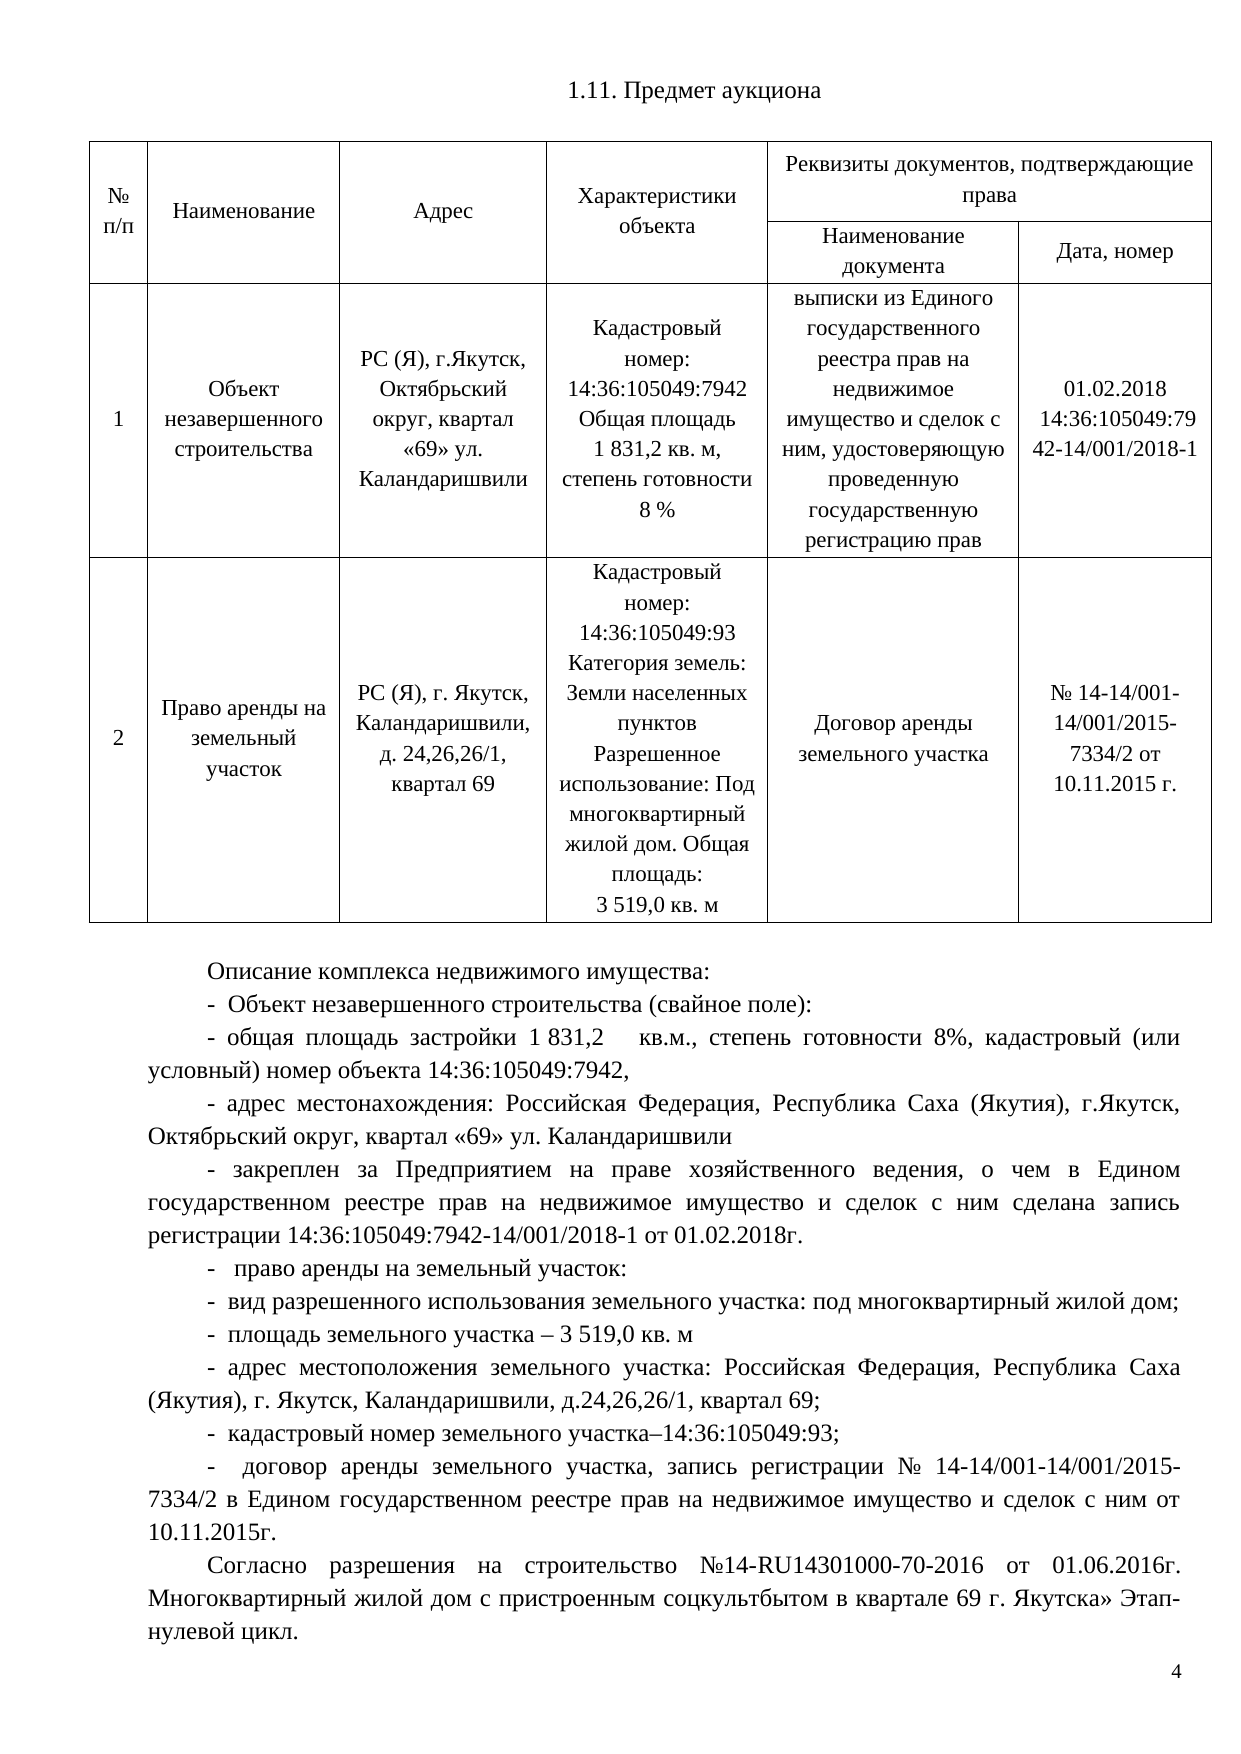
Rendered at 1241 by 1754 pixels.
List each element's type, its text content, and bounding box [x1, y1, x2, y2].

table_cell РС (Я), г. Якутск, Каландаришвили, д. 24,26,26/1, квартал 69 [340, 558, 546, 922]
table_cell РС (Я), г.Якутск, Октябрьский округ, квартал «69» ул. Каландаришвили [340, 284, 546, 557]
table_cell 2 [90, 558, 147, 922]
table_cell Договор аренды земельного участка [768, 558, 1018, 922]
table_header Адрес [340, 142, 546, 283]
text Описание комплекса недвижимого имущества: [148, 956, 1181, 985]
text - адрес местоположения земельного участка: Российская Федерация, Республика Саха (Якутия), г. Якутск, Каландаришвили, д.24,26,26/1, квартал 69; [148, 1352, 1181, 1414]
table_cell Кадастровый номер: 14:36:105049:93 Категория земель: Земли населенных пунктов Разрешенное использование: Под многоквартирный жилой дом. Общая площадь: 3 519,0 кв. м [547, 558, 767, 922]
text - Объект незавершенного строительства (свайное поле): [148, 989, 1181, 1018]
text - адрес местонахождения: Российская Федерация, Республика Саха (Якутия), г.Якутск, Октябрьский округ, квартал «69» ул. Каландаришвили [148, 1088, 1181, 1150]
text - право аренды на земельный участок: [148, 1253, 1181, 1282]
table_cell № 14-14/001-14/001/2015-7334/2 от 10.11.2015 г. [1019, 558, 1211, 922]
table_header № п/п [90, 142, 147, 283]
table_cell Наименование документа [768, 222, 1018, 283]
text - площадь земельного участка – 3 519,0 кв. м [148, 1319, 1181, 1348]
table_cell выписки из Единого государственного реестра прав на недвижимое имущество и сделок с ним, удостоверяющую проведенную государственную регистрацию прав [768, 284, 1018, 557]
text - кадастровый номер земельного участка–14:36:105049:93; [148, 1418, 1181, 1447]
table_header Наименование [148, 142, 339, 283]
table_cell 01.02.2018 14:36:105049:7942-14/001/2018-1 [1019, 284, 1211, 557]
text Согласно разрешения на строительство №14-RU14301000-70-2016 от 01.06.2016г. Многоквартирный жилой дом с пристроенным соцкультбытом в квартале 69 г. Якутска» Этап- нулевой цикл. [148, 1550, 1181, 1645]
table_cell Дата, номер [1019, 222, 1211, 283]
table_cell 1 [90, 284, 147, 557]
text - закреплен за Предприятием на праве хозяйственного ведения, о чем в Едином государственном реестре прав на недвижимое имущество и сделок с ним сделана запись регистрации 14:36:105049:7942-14/001/2018-1 от 01.02.2018г. [148, 1154, 1181, 1249]
text - общая площадь застройки 1 831,2 кв.м., степень готовности 8%, кадастровый (или условный) номер объекта 14:36:105049:7942, [148, 1022, 1181, 1084]
table_cell Объект незавершенного строительства [148, 284, 339, 557]
text - договор аренды земельного участка, запись регистрации № 14-14/001-14/001/2015-7334/2 в Едином государственном реестре прав на недвижимое имущество и сделок с ним от 10.11.2015г. [148, 1451, 1181, 1546]
table_header Характеристики объекта [547, 142, 767, 283]
table_cell Кадастровый номер: 14:36:105049:7942 Общая площадь 1 831,2 кв. м, степень готовности 8 % [547, 284, 767, 557]
text - вид разрешенного использования земельного участка: под многоквартирный жилой дом; [148, 1286, 1181, 1315]
text 1.11. Предмет аукциона [148, 75, 1181, 104]
table_cell Право аренды на земельный участок [148, 558, 339, 922]
table_header Реквизиты документов, подтверждающие права [768, 142, 1211, 221]
